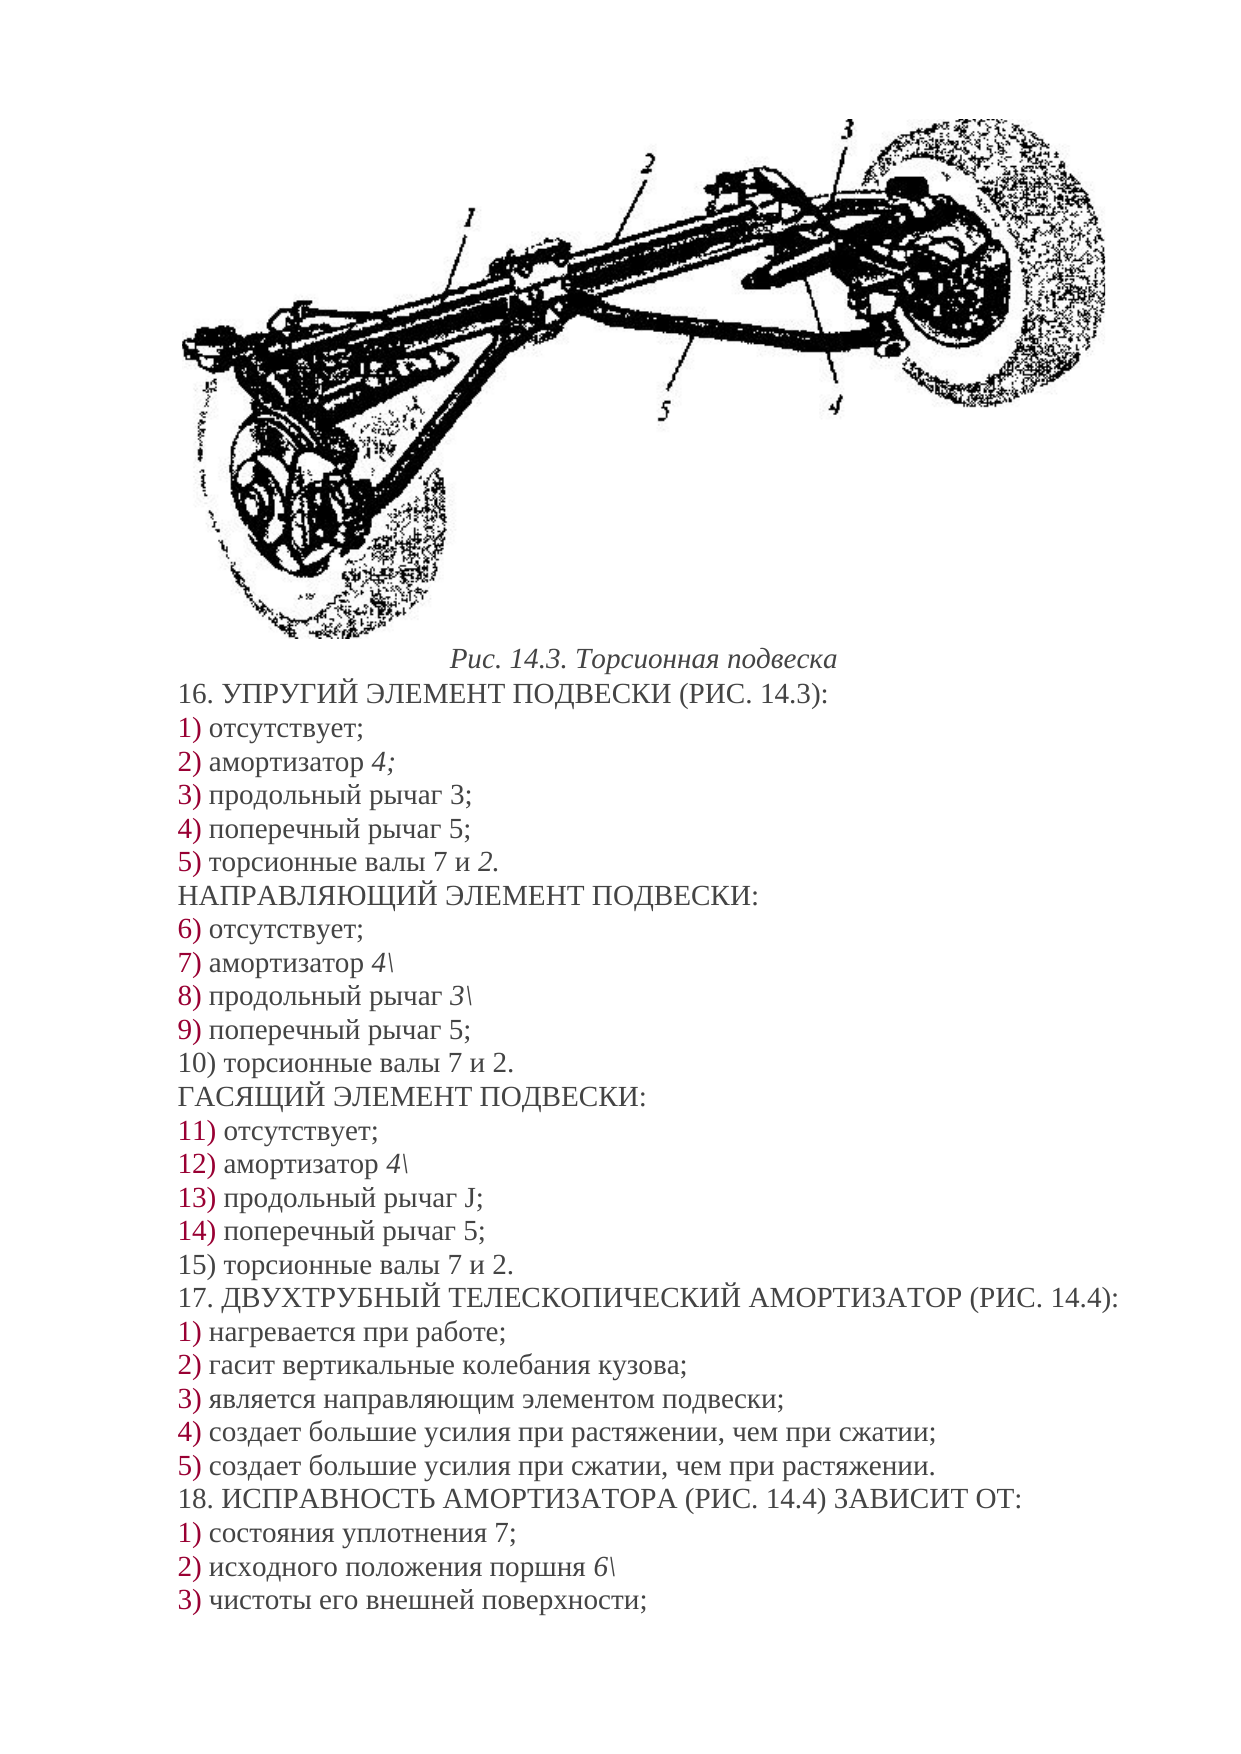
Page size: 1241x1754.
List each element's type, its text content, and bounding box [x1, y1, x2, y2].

text 11) отсутствует; [177, 1113, 1152, 1146]
text 3) чистоты его внешней поверхности; [177, 1582, 1152, 1616]
text 2) гасит вертикальные колебания кузова; [177, 1347, 1152, 1381]
text ГАСЯЩИЙ ЭЛЕМЕНТ ПОДВЕСКИ: [177, 1079, 1152, 1113]
text 1) состояния уплотнения 7; [177, 1515, 1152, 1549]
text 13) продольный рычаг J; [177, 1180, 1152, 1213]
text 12) амортизатор 4\ [177, 1146, 1152, 1180]
text НАПРАВЛЯЮЩИЙ ЭЛЕМЕНТ ПОДВЕСКИ: [177, 878, 1152, 911]
text 9) поперечный рычаг 5; 10) торсионные валы 7 и 2. [177, 1012, 1152, 1079]
text 6) отсутствует; [177, 911, 1152, 945]
text 15) торсионные валы 7 и 2. [177, 1247, 1152, 1280]
text 1) отсутствует; [177, 710, 1152, 744]
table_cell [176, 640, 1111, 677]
text 3) продольный рычаг 3; [177, 777, 1152, 811]
text 5) торсионные валы 7 и 2. [177, 844, 1152, 878]
text 17. ДВУХТРУБНЫЙ ТЕЛЕСКОПИЧЕСКИЙ АМОРТИЗАТОР (РИС. 14.4): [177, 1280, 1152, 1314]
text 1) нагревается при работе; [177, 1314, 1152, 1347]
text 4) создает большие усилия при растяжении, чем при сжатии; [177, 1414, 1152, 1448]
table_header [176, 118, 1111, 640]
text 5) создает большие усилия при сжатии, чем при растяжении. [177, 1448, 1152, 1482]
text 16. УПРУГИЙ ЭЛЕМЕНТ ПОДВЕСКИ (РИС. 14.3): [177, 677, 1152, 710]
text 4) поперечный рычаг 5; [177, 811, 1152, 844]
text 2) исходного положения поршня 6\ [177, 1549, 1152, 1582]
text 18. ИСПРАВНОСТЬ АМОРТИЗАТОРА (РИС. 14.4) ЗАВИСИТ ОТ: [177, 1482, 1152, 1515]
text 3) является направляющим элементом подвески; [177, 1381, 1152, 1414]
text 7) амортизатор 4\ [177, 945, 1152, 978]
picture [182, 119, 1106, 639]
text 2) амортизатор 4; [177, 744, 1152, 777]
text 14) поперечный рычаг 5; [177, 1213, 1152, 1247]
text 8) продольный рычаг 3\ [177, 978, 1152, 1012]
